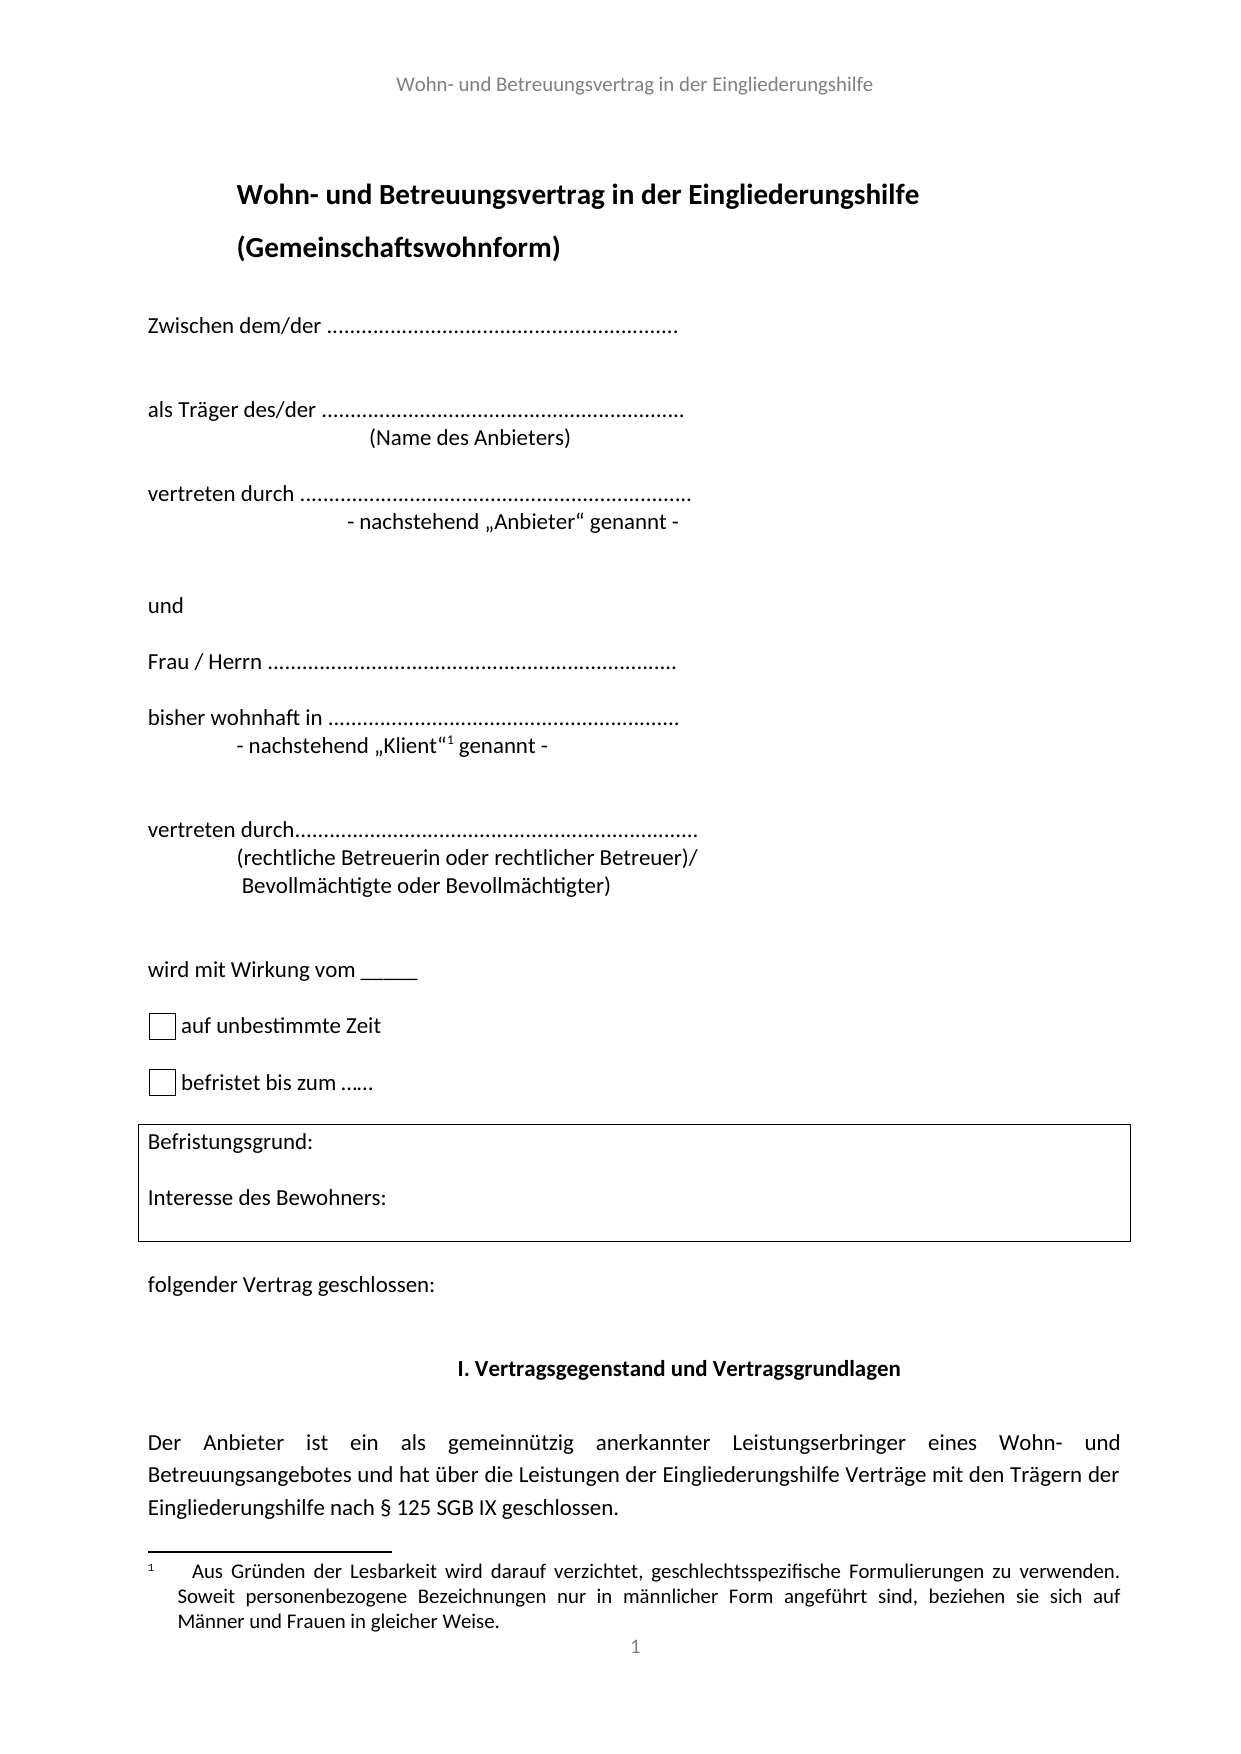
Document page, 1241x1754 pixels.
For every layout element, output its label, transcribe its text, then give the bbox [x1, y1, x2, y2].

text vertreten durch .................................................................... [148, 479, 1122, 507]
subtitle I. Vertragsgegenstand und Vertragsgrundlagen [236, 1354, 1122, 1382]
text Der Anbieter ist ein als gemeinnützig anerkannter Leistungserbringer eines Wohn- und Betreuungsangebotes und hat über die Leistungen der Eingliederungshilfe Verträge mit den Trägern der Eingliederungshilfe nach § 125 SGB IX geschlossen. [148, 1428, 1122, 1521]
text (rechtliche Betreuerin oder rechtlicher Betreuer)/ [148, 843, 1122, 872]
text Zwischen dem/der ............................................................. [148, 311, 1122, 339]
text als Träger des/der ............................................................... [148, 395, 1122, 423]
text wird mit Wirkung vom _____ [148, 956, 1122, 984]
text Frau / Herrn ....................................................................... [148, 647, 1122, 675]
text auf unbestimmte Zeit [148, 1012, 1122, 1040]
text Befristungsgrund: [139, 1125, 1130, 1155]
text (Name des Anbieters) [148, 423, 1122, 451]
text und [148, 591, 1122, 619]
text befristet bis zum …… [148, 1068, 1122, 1096]
text bisher wohnhaft in ............................................................. [148, 703, 1122, 731]
text Bevollmächtigte oder Bevollmächtigter) [148, 872, 1122, 899]
text folgender Vertrag geschlossen: [148, 1270, 1122, 1298]
text - nachstehend „Anbieter“ genannt - [148, 507, 1122, 535]
text - nachstehend „Klient“ genannt - [148, 731, 1122, 759]
text vertreten durch...................................................................... [148, 816, 1122, 843]
subtitle Wohn- und Betreuungsvertrag in der Eingliederungshilfe (Gemeinschaftswohnform) [236, 176, 1122, 265]
text Interesse des Bewohners: [148, 1183, 1122, 1211]
